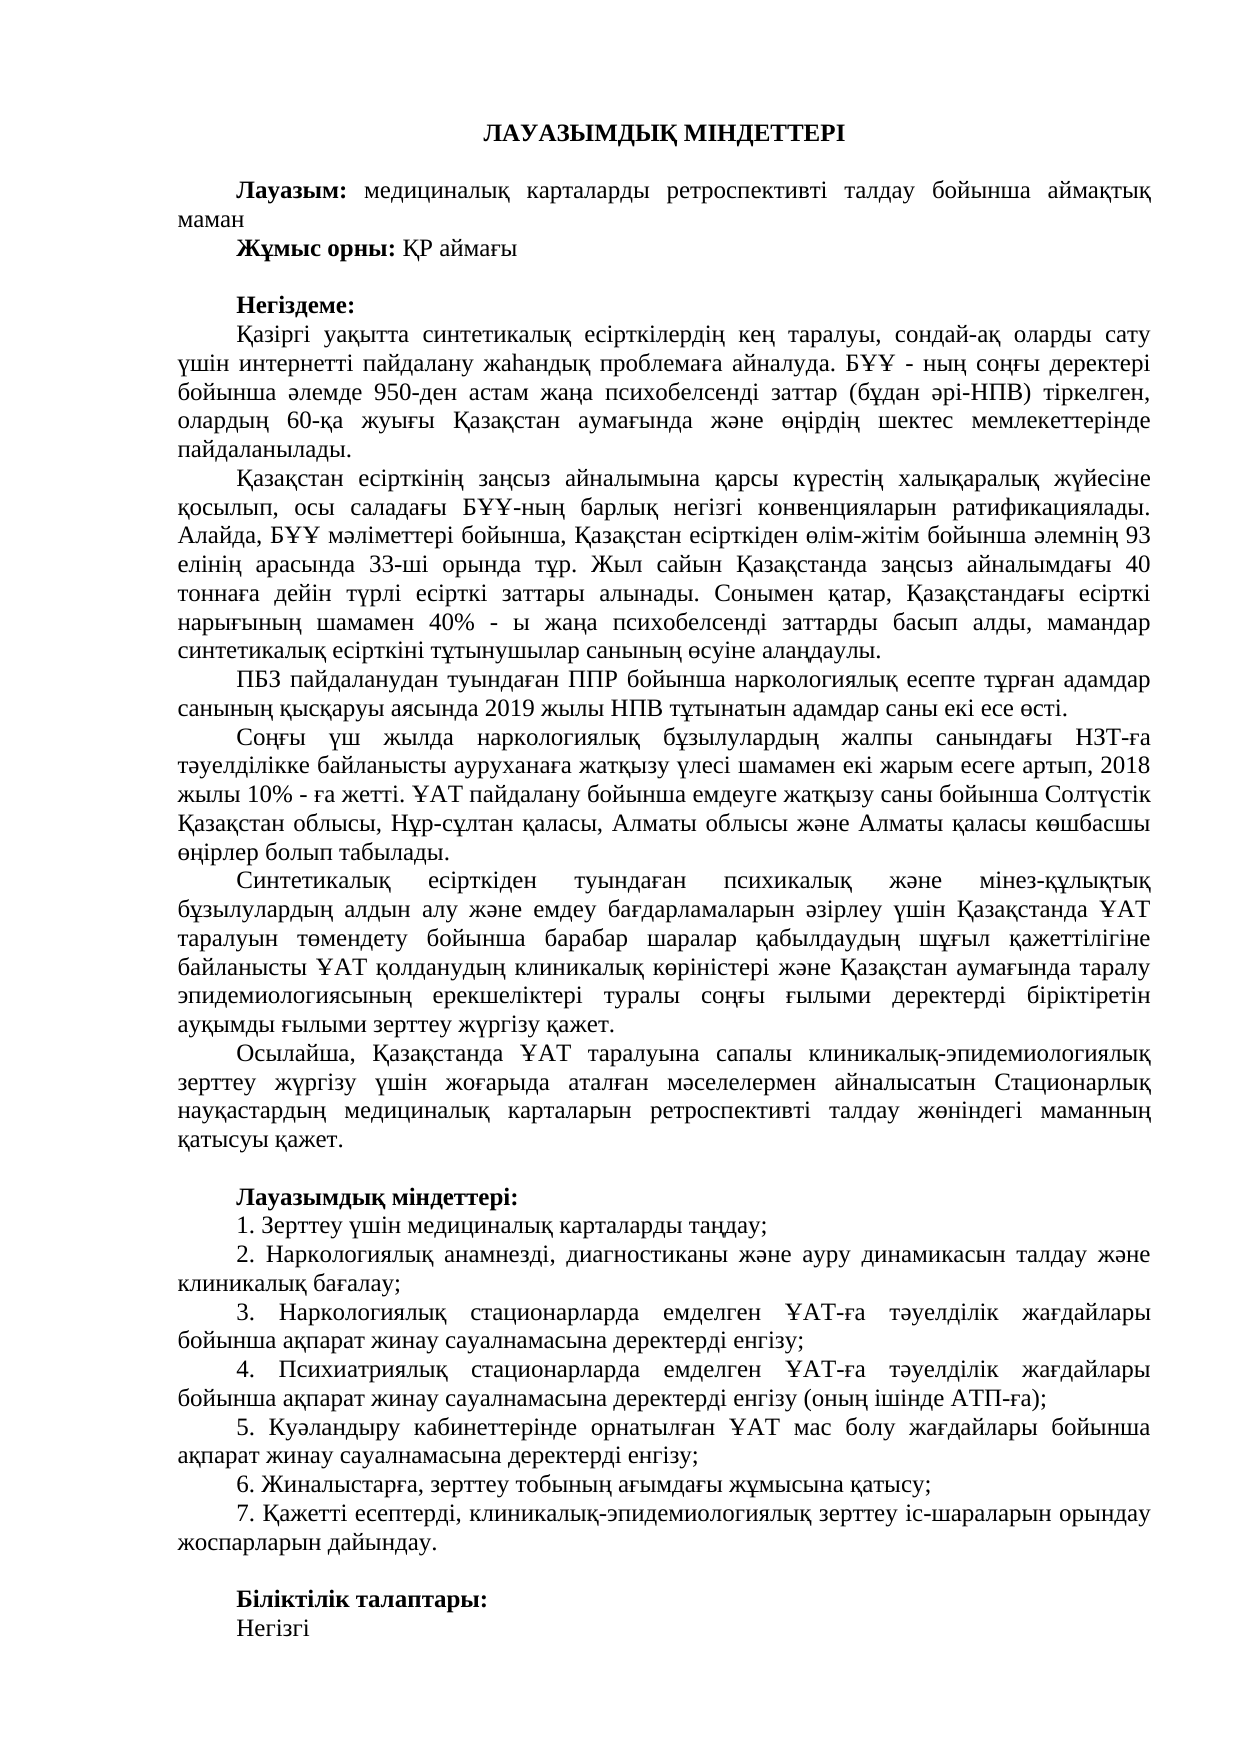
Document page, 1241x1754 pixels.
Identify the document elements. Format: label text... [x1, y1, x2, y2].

text 7. Қажетті есептерді, клиникалық-эпидемиологиялық зерттеу іс-шараларын орындау жоспарларын дайындау. [177, 1498, 1152, 1556]
text Осылайша, Қазақстанда ҰАТ таралуына сапалы клиникалық-эпидемиологиялық зерттеу жүргізу үшін жоғарыда аталған мәселелермен айналысатын Стационарлық науқастардың медициналық карталарын ретроспективті талдау жөніндегі маманның қатысуы қажет. [177, 1038, 1152, 1153]
text 4. Психиатриялық стационарларда емделген ҰАТ-ға тәуелділік жағдайлары бойынша ақпарат жинау сауалнамасына деректерді енгізу (оның ішінде АТП-ға); [177, 1354, 1152, 1412]
text Біліктілік талаптары: [177, 1584, 1152, 1613]
text Лауазымдық міндеттері: [177, 1182, 1152, 1211]
text Соңғы үш жылда наркологиялық бұзылулардың жалпы санындағы НЗТ-ға тәуелділікке байланысты ауруханаға жатқызу үлесі шамамен екі жарым есеге артып, 2018 жылы 10% - ға жетті. ҰАТ пайдалану бойынша емдеуге жатқызу саны бойынша Солтүстік Қазақстан облысы, Нұр-сұлтан қаласы, Алматы облысы және Алматы қаласы көшбасшы өңірлер болып табылады. [177, 722, 1152, 866]
text ЛАУАЗЫМДЫҚ МІНДЕТТЕРІ [177, 118, 1152, 147]
text 1. Зерттеу үшін медициналық карталарды таңдау; [177, 1211, 1152, 1239]
text ПБЗ пайдаланудан туындаған ППР бойынша наркологиялық есепте тұрған адамдар санының қысқаруы аясында 2019 жылы НПВ тұтынатын адамдар саны екі есе өсті. [177, 664, 1152, 722]
text 5. Куәландыру кабинеттерінде орнатылған ҰАТ мас болу жағдайлары бойынша ақпарат жинау сауалнамасына деректерді енгізу; [177, 1412, 1152, 1469]
text Негіздеме: [177, 291, 1152, 319]
text Лауазым: медициналық карталарды ретроспективті талдау бойынша аймақтық маман [177, 176, 1152, 233]
text 3. Наркологиялық стационарларда емделген ҰАТ-ға тәуелділік жағдайлары бойынша ақпарат жинау сауалнамасына деректерді енгізу; [177, 1297, 1152, 1354]
text Қазіргі уақытта синтетикалық есірткілердің кең таралуы, сондай-ақ оларды сату үшін интернетті пайдалану жаһандық проблемаға айналуда. БҰҰ - ның соңғы деректері бойынша әлемде 950-ден астам жаңа психобелсенді заттар (бұдан әрі-НПВ) тіркелген, олардың 60-қа жуығы Қазақстан аумағында және өңірдің шектес мемлекеттерінде пайдаланылады. [177, 319, 1152, 463]
text Синтетикалық есірткіден туындаған психикалық және мінез-құлықтық бұзылулардың алдын алу және емдеу бағдарламаларын әзірлеу үшін Қазақстанда ҰАТ таралуын төмендету бойынша барабар шаралар қабылдаудың шұғыл қажеттілігіне байланысты ҰАТ қолданудың клиникалық көріністері және Қазақстан аумағында таралу эпидемиологиясының ерекшеліктері туралы соңғы ғылыми деректерді біріктіретін ауқымды ғылыми зерттеу жүргізу қажет. [177, 866, 1152, 1038]
text 2. Наркологиялық анамнезді, диагностиканы және ауру динамикасын талдау және клиникалық бағалау; [177, 1239, 1152, 1297]
text Жұмыс орны: ҚР аймағы [177, 233, 1152, 262]
text Қазақстан есірткінің заңсыз айналымына қарсы күрестің халықаралық жүйесіне қосылып, осы саладағы БҰҰ-ның барлық негізгі конвенцияларын ратификациялады. Алайда, БҰҰ мәліметтері бойынша, Қазақстан есірткіден өлім-жітім бойынша әлемнің 93 елінің арасында 33-ші орында тұр. Жыл сайын Қазақстанда заңсыз айналымдағы 40 тоннаға дейін түрлі есірткі заттары алынады. Сонымен қатар, Қазақстандағы есірткі нарығының шамамен 40% - ы жаңа психобелсенді заттарды басып алды, мамандар синтетикалық есірткіні тұтынушылар санының өсуіне алаңдаулы. [177, 463, 1152, 664]
text Негізгі [177, 1613, 1152, 1642]
text 6. Жиналыстарға, зерттеу тобының ағымдағы жұмысына қатысу; [177, 1469, 1152, 1498]
